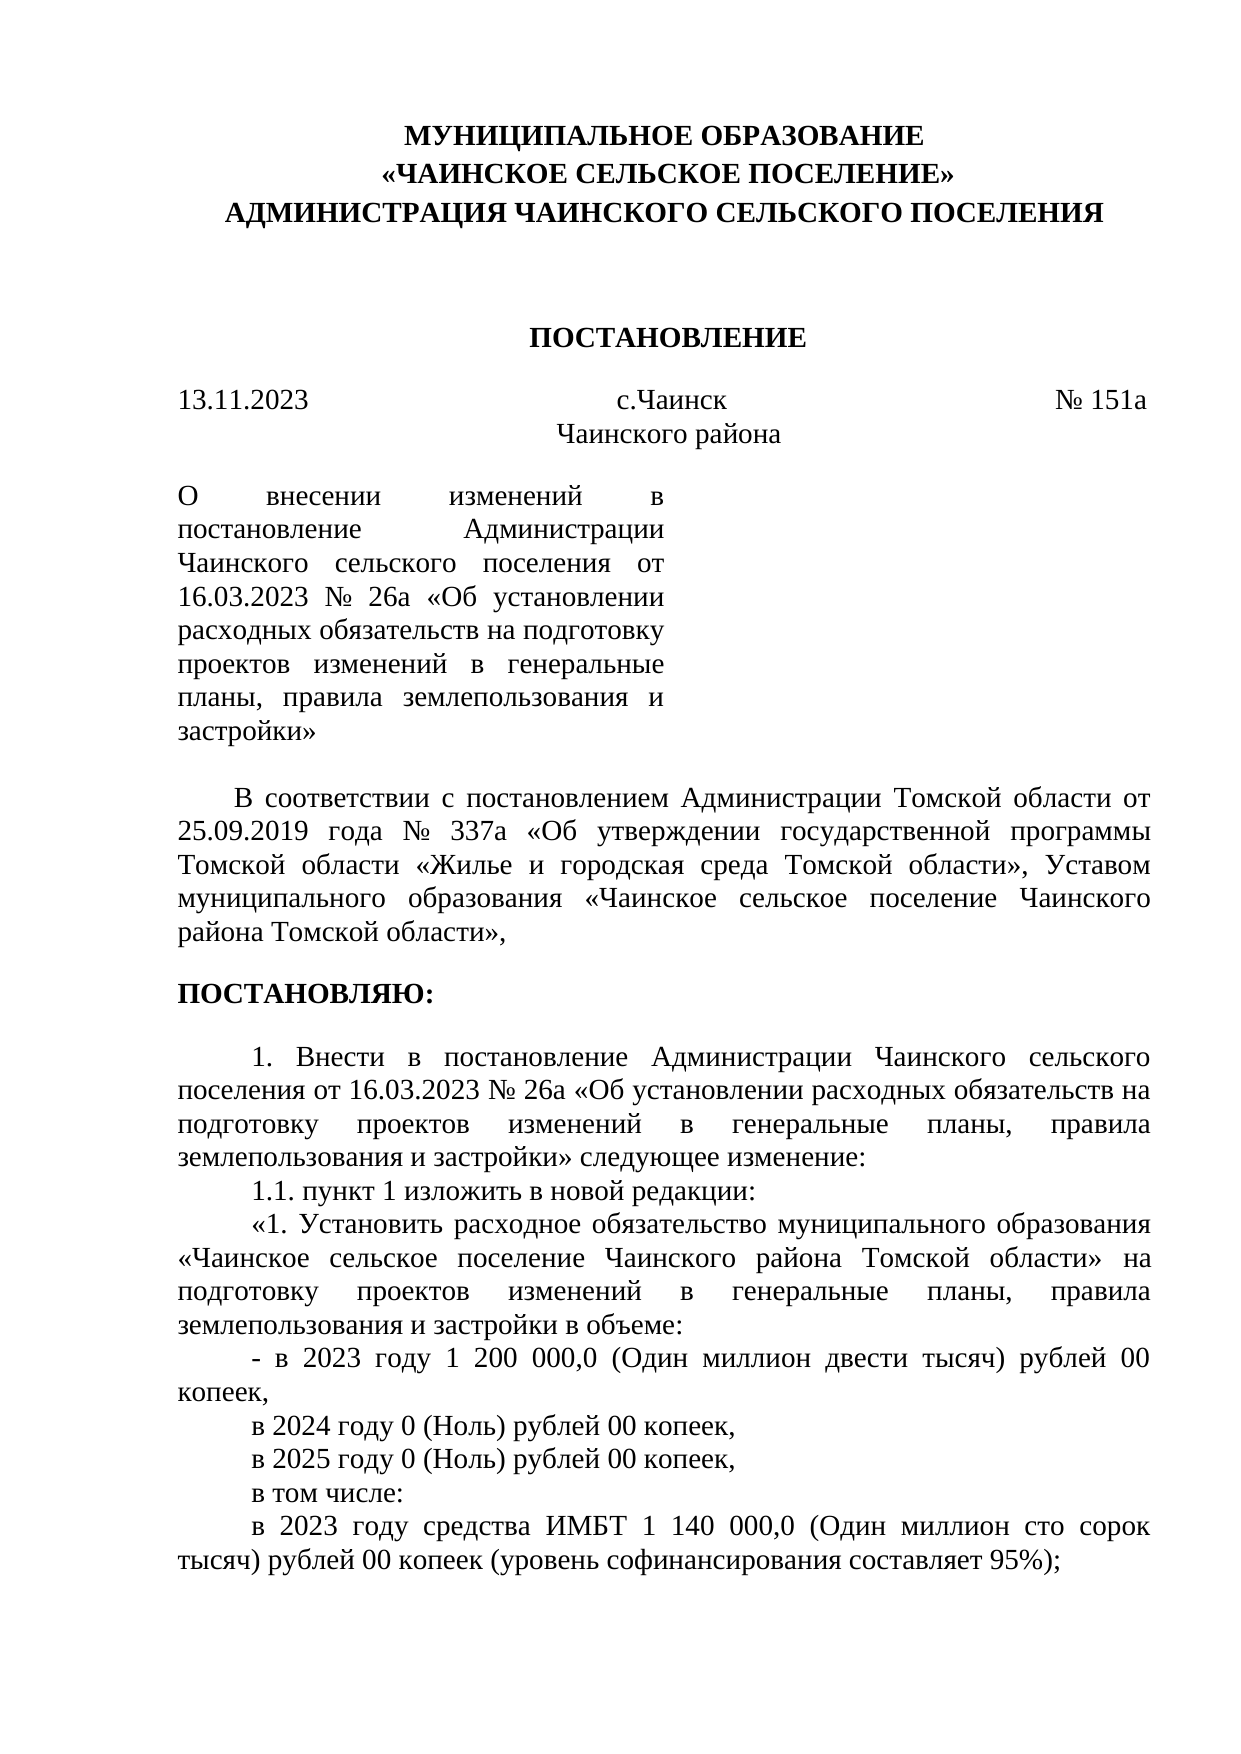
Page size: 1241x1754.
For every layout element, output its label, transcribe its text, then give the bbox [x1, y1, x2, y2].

text - в 2023 году 1 200 000,0 (Один миллион двести тысяч) рублей 00 копеек, [177, 1341, 1152, 1408]
text в том числе: [177, 1475, 1152, 1508]
text МУНИЦИПАЛЬНОЕ ОБРАЗОВАНИЕ [177, 118, 1152, 152]
text АДМИНИСТРАЦИЯ ЧАИНСКОГО СЕЛЬСКОГО ПОСЕЛЕНИЯ [177, 195, 1152, 229]
text 1. Внести в постановление Администрации Чаинского сельского поселения от 16.03.2023 № 26а «Об установлении расходных обязательств на подготовку проектов изменений в генеральные планы, правила землепользования и застройки» следующее изменение: [177, 1039, 1152, 1173]
text «1. Установить расходное обязательство муниципального образования «Чаинское сельское поселение Чаинского района Томской области» на подготовку проектов изменений в генеральные планы, правила землепользования и застройки в объеме: [177, 1206, 1152, 1341]
text ПОСТАНОВЛЕНИЕ [177, 320, 1152, 353]
text в 2023 году средства ИМБТ 1 140 000,0 (Один миллион сто сорок тысяч) рублей 00 копеек (уровень софинансирования составляет 95%); [177, 1508, 1152, 1575]
text О внесении изменений в постановление Администрации Чаинского сельского поселения от 16.03.2023 № 26а «Об установлении расходных обязательств на подготовку проектов изменений в генеральные планы, правила землепользования и застройки» [177, 478, 664, 746]
text в 2024 году 0 (Ноль) рублей 00 копеек, [177, 1408, 1152, 1441]
text В соответствии с постановлением Администрации Томской области от 25.09.2019 года № 337а «Об утверждении государственной программы Томской области «Жилье и городская среда Томской области», Уставом муниципального образования «Чаинское сельское поселение Чаинского района Томской области», [177, 780, 1152, 948]
text ПОСТАНОВЛЯЮ: [177, 976, 1152, 1010]
text в 2025 году 0 (Ноль) рублей 00 копеек, [177, 1441, 1152, 1475]
text 1.1. пункт 1 изложить в новой редакции: [177, 1173, 1152, 1206]
text Чаинского района [177, 416, 1152, 449]
text «ЧАИНСКОЕ СЕЛЬСКОЕ ПОСЕЛЕНИЕ» [177, 157, 1152, 190]
text 13.11.2023 с.Чаинск № 151а [177, 382, 1152, 416]
